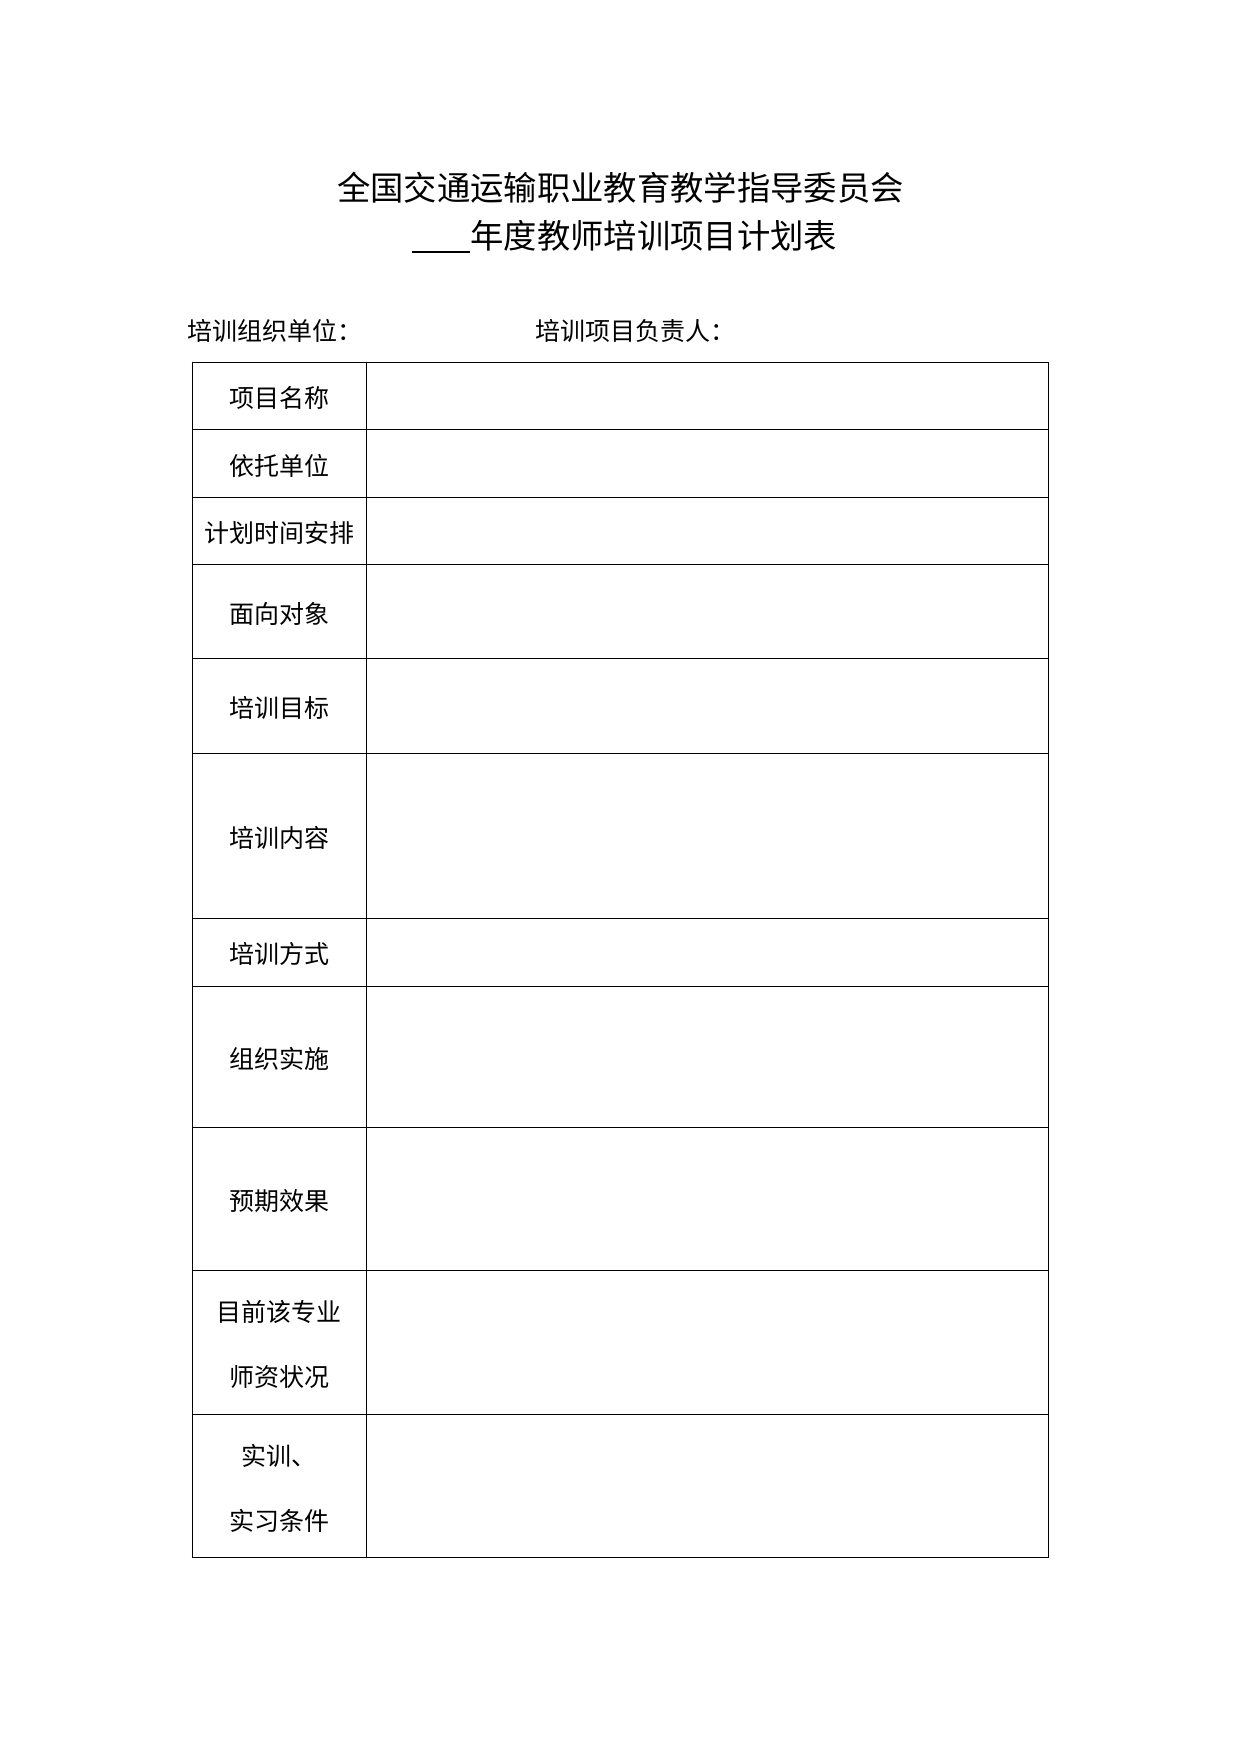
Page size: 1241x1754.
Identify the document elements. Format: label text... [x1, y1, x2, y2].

table_cell [367, 659, 1048, 753]
text 年度教师培训项目计划表 [187, 210, 1053, 258]
table_cell [367, 565, 1048, 658]
table_cell [367, 919, 1048, 986]
table_cell [367, 987, 1048, 1127]
table_cell 面向对象 [193, 565, 366, 658]
table_cell 实训、 实习条件 [193, 1415, 366, 1557]
table_cell 计划时间安排 [193, 498, 366, 564]
table_cell [367, 754, 1048, 918]
table_cell 预期效果 [193, 1128, 366, 1269]
table_header [367, 363, 1048, 429]
table_cell [367, 1128, 1048, 1269]
table_cell 目前该专业 师资状况 [193, 1271, 366, 1414]
table_cell 培训方式 [193, 919, 366, 986]
text 全国交通运输职业教育教学指导委员会 [187, 162, 1053, 210]
table_cell 培训内容 [193, 754, 366, 918]
table_cell 组织实施 [193, 987, 366, 1127]
table_cell [367, 430, 1048, 497]
table_cell 依托单位 [193, 430, 366, 497]
table_cell [367, 1415, 1048, 1557]
table_cell 培训目标 [193, 659, 366, 753]
text 培训组织单位： 培训项目负责人： [187, 297, 1053, 362]
table_cell [367, 498, 1048, 564]
table_cell [367, 1271, 1048, 1414]
table_header 项目名称 [193, 363, 366, 429]
